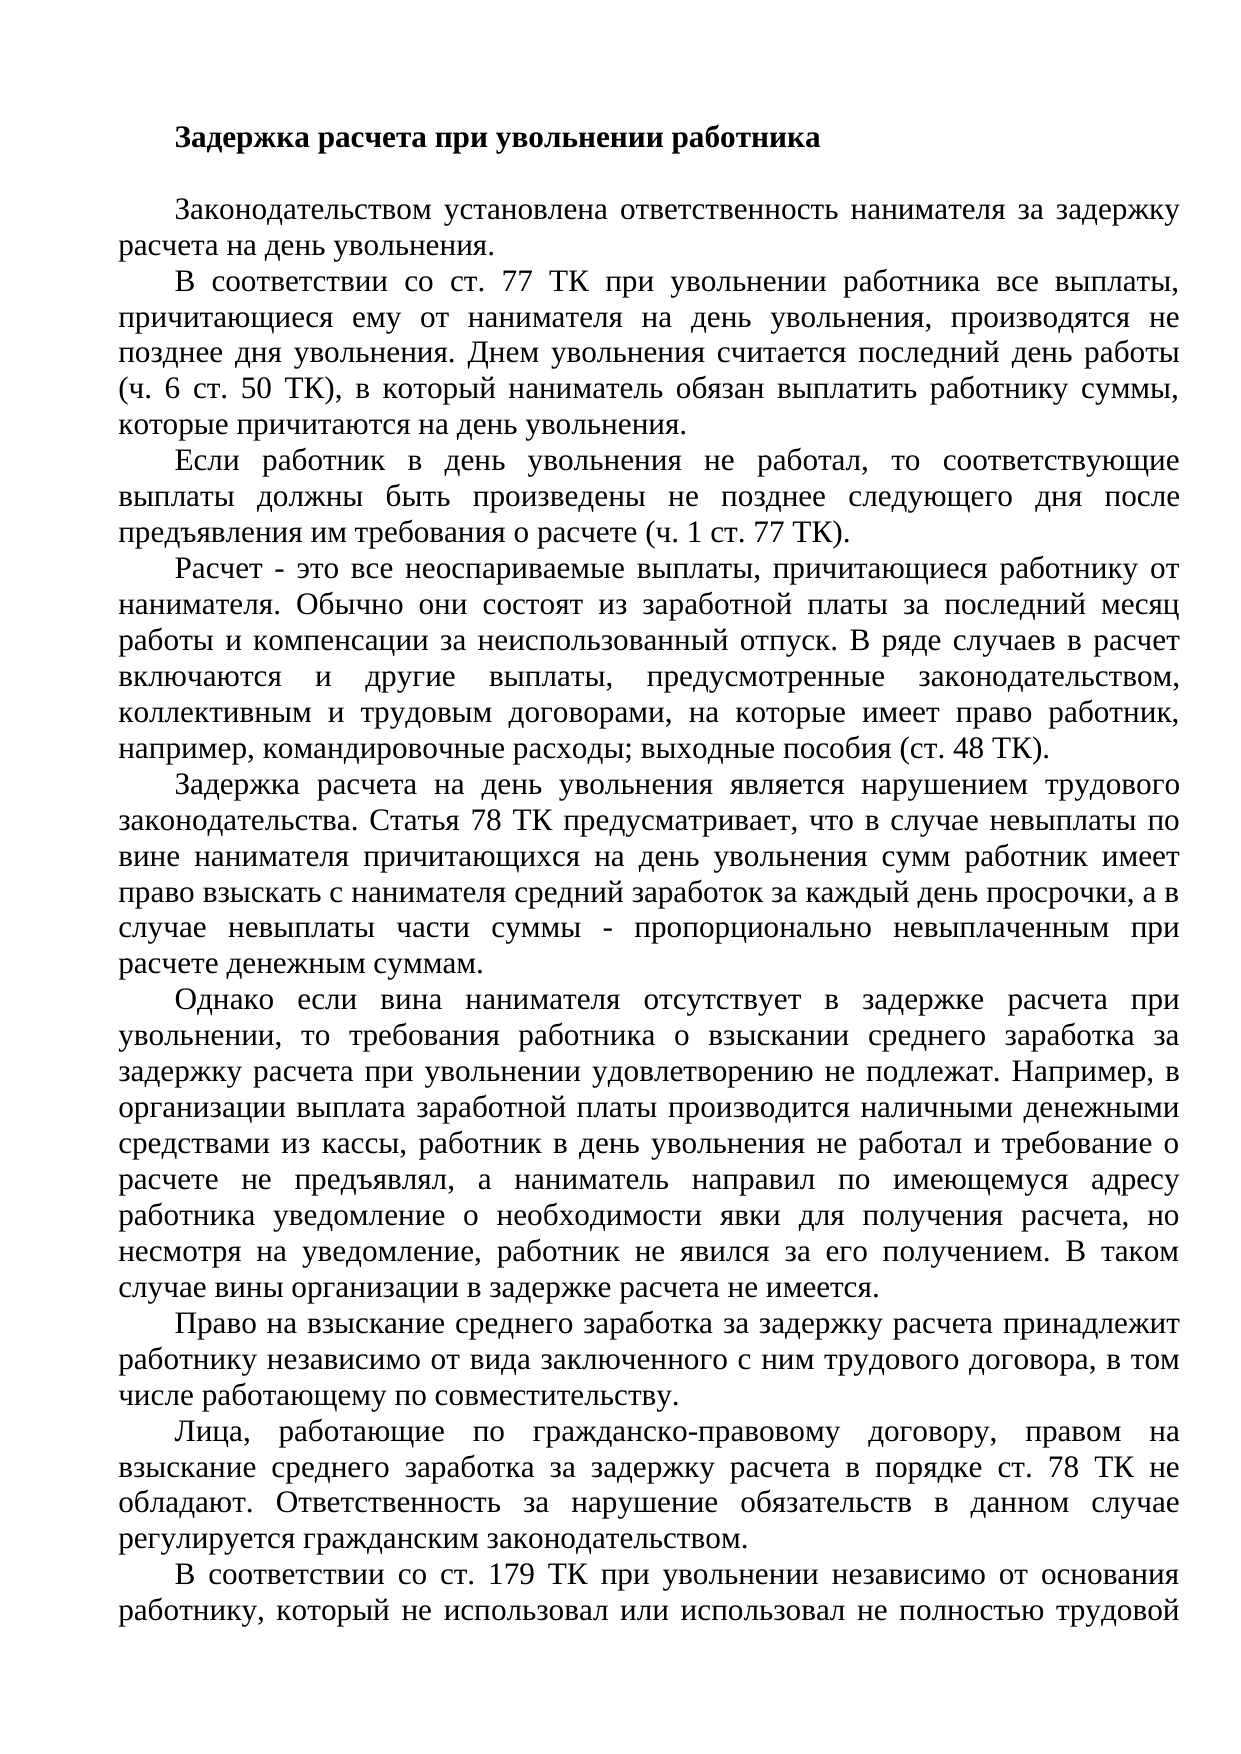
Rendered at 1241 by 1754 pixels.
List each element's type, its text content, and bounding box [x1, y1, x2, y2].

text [118, 1556, 1181, 1627]
text Однако если вина нанимателя отсутствует в задержке расчета при увольнении, то требования работника о взыскании среднего заработка за задержку расчета при увольнении удовлетворению не подлежат. Например, в организации выплата заработной платы производится наличными денежными средствами из кассы, работник в день увольнения не работал и требование о расчете не предъявлял, а наниматель направил по имеющемуся адресу работника уведомление о необходимости явки для получения расчета, но несмотря на уведомление, работник не явился за его получением. В таком случае вины организации в задержке расчета не имеется. [118, 981, 1181, 1304]
text В соответствии со ст. 77 ТК при увольнении работника все выплаты, причитающиеся ему от нанимателя на день увольнения, производятся не позднее дня увольнения. Днем увольнения считается последний день работы (ч. 6 ст. 50 ТК), в который наниматель обязан выплатить работнику суммы, которые причитаются на день увольнения. [118, 262, 1181, 442]
text Право на взыскание среднего заработка за задержку расчета принадлежит работнику независимо от вида заключенного с ним трудового договора, в том числе работающему по совместительству. [118, 1304, 1181, 1412]
text Расчет - это все неоспариваемые выплаты, причитающиеся работнику от нанимателя. Обычно они состоят из заработной платы за последний месяц работы и компенсации за неиспользованный отпуск. В ряде случаев в расчет включаются и другие выплаты, предусмотренные законодательством, коллективным и трудовым договорами, на которые имеет право работник, например, командировочные расходы; выходные пособия (ст. 48 ТК). [118, 549, 1181, 765]
text Законодательством установлена ответственность нанимателя за задержку расчета на день увольнения. [118, 190, 1181, 262]
text Лица, работающие по гражданско-правовому договору, правом на взыскание среднего заработка за задержку расчета в порядке ст. 78 ТК не обладают. Ответственность за нарушение обязательств в данном случае регулируется гражданским законодательством. [118, 1412, 1181, 1556]
text Задержка расчета при увольнении работника [118, 118, 1181, 154]
text Задержка расчета на день увольнения является нарушением трудового законодательства. Статья 78 ТК предусматривает, что в случае невыплаты по вине нанимателя причитающихся на день увольнения сумм работник имеет право взыскать с нанимателя средний заработок за каждый день просрочки, а в случае невыплаты части суммы - пропорционально невыплаченным при расчете денежным суммам. [118, 765, 1181, 981]
text Если работник в день увольнения не работал, то соответствующие выплаты должны быть произведены не позднее следующего дня после предъявления им требования о расчете (ч. 1 ст. 77 ТК). [118, 442, 1181, 549]
